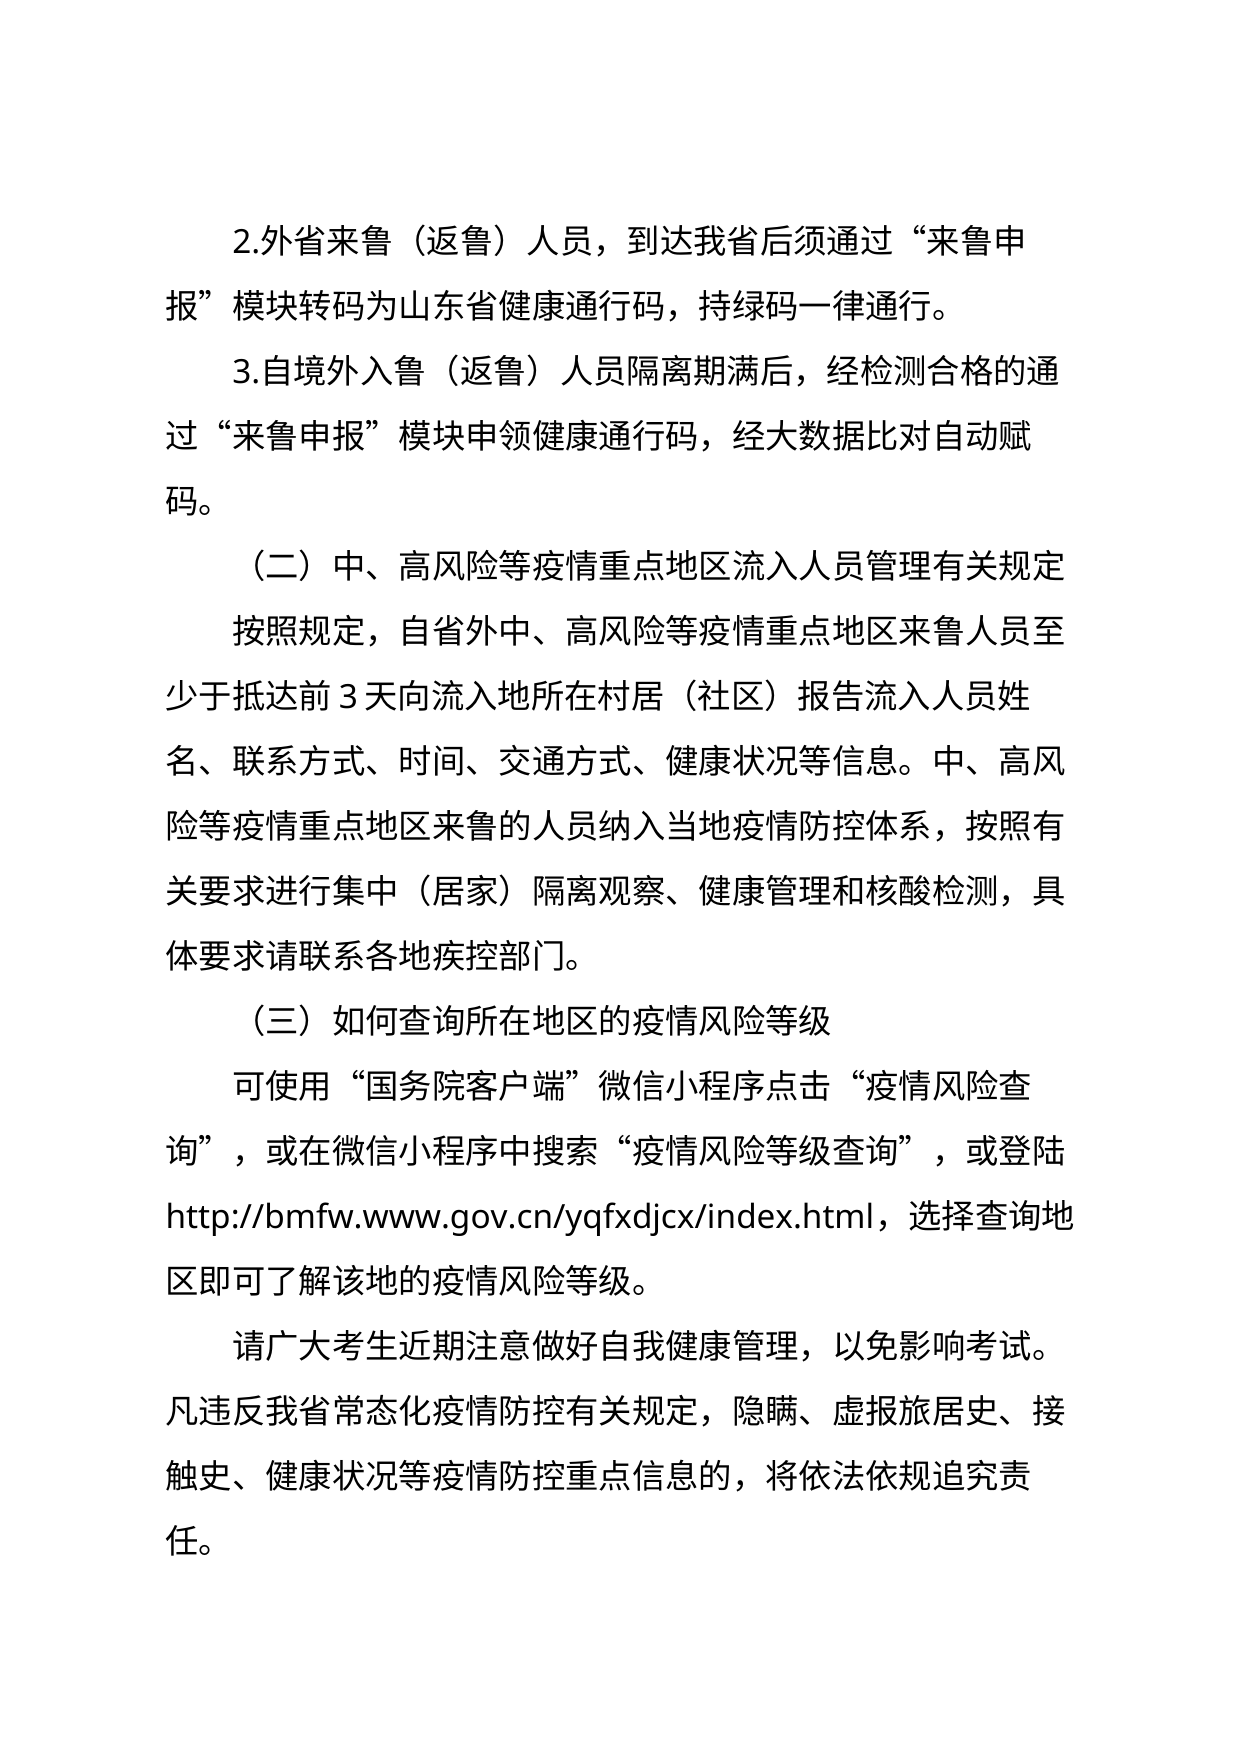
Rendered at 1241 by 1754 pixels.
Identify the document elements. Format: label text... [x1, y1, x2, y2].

text （三）如何查询所在地区的疫情风险等级 [165, 986, 1075, 1051]
text （二）中、高风险等疫情重点地区流入人员管理有关规定 [165, 531, 1075, 596]
text 3.自境外入鲁（返鲁）人员隔离期满后，经检测合格的通过“来鲁申报”模块申领健康通行码，经大数据比对自动赋码。 [165, 336, 1075, 531]
text 请广大考生近期注意做好自我健康管理，以免影响考试。凡违反我省常态化疫情防控有关规定，隐瞒、虚报旅居史、接触史、健康状况等疫情防控重点信息的，将依法依规追究责任。 [165, 1311, 1075, 1571]
text 按照规定，自省外中、高风险等疫情重点地区来鲁人员至少于抵达前3天向流入地所在村居（社区）报告流入人员姓名、联系方式、时间、交通方式、健康状况等信息。中、高风险等疫情重点地区来鲁的人员纳入当地疫情防控体系，按照有关要求进行集中（居家）隔离观察、健康管理和核酸检测，具体要求请联系各地疾控部门。 [165, 596, 1075, 986]
text 2.外省来鲁（返鲁）人员，到达我省后须通过“来鲁申报”模块转码为山东省健康通行码，持绿码一律通行。 [165, 206, 1075, 336]
text 可使用“国务院客户端”微信小程序点击“疫情风险查询”，或在微信小程序中搜索“疫情风险等级查询”，或登陆http://bmfw.www.gov.cn/yqfxdjcx/index.html，选择查询地区即可了解该地的疫情风险等级。 [165, 1051, 1075, 1311]
